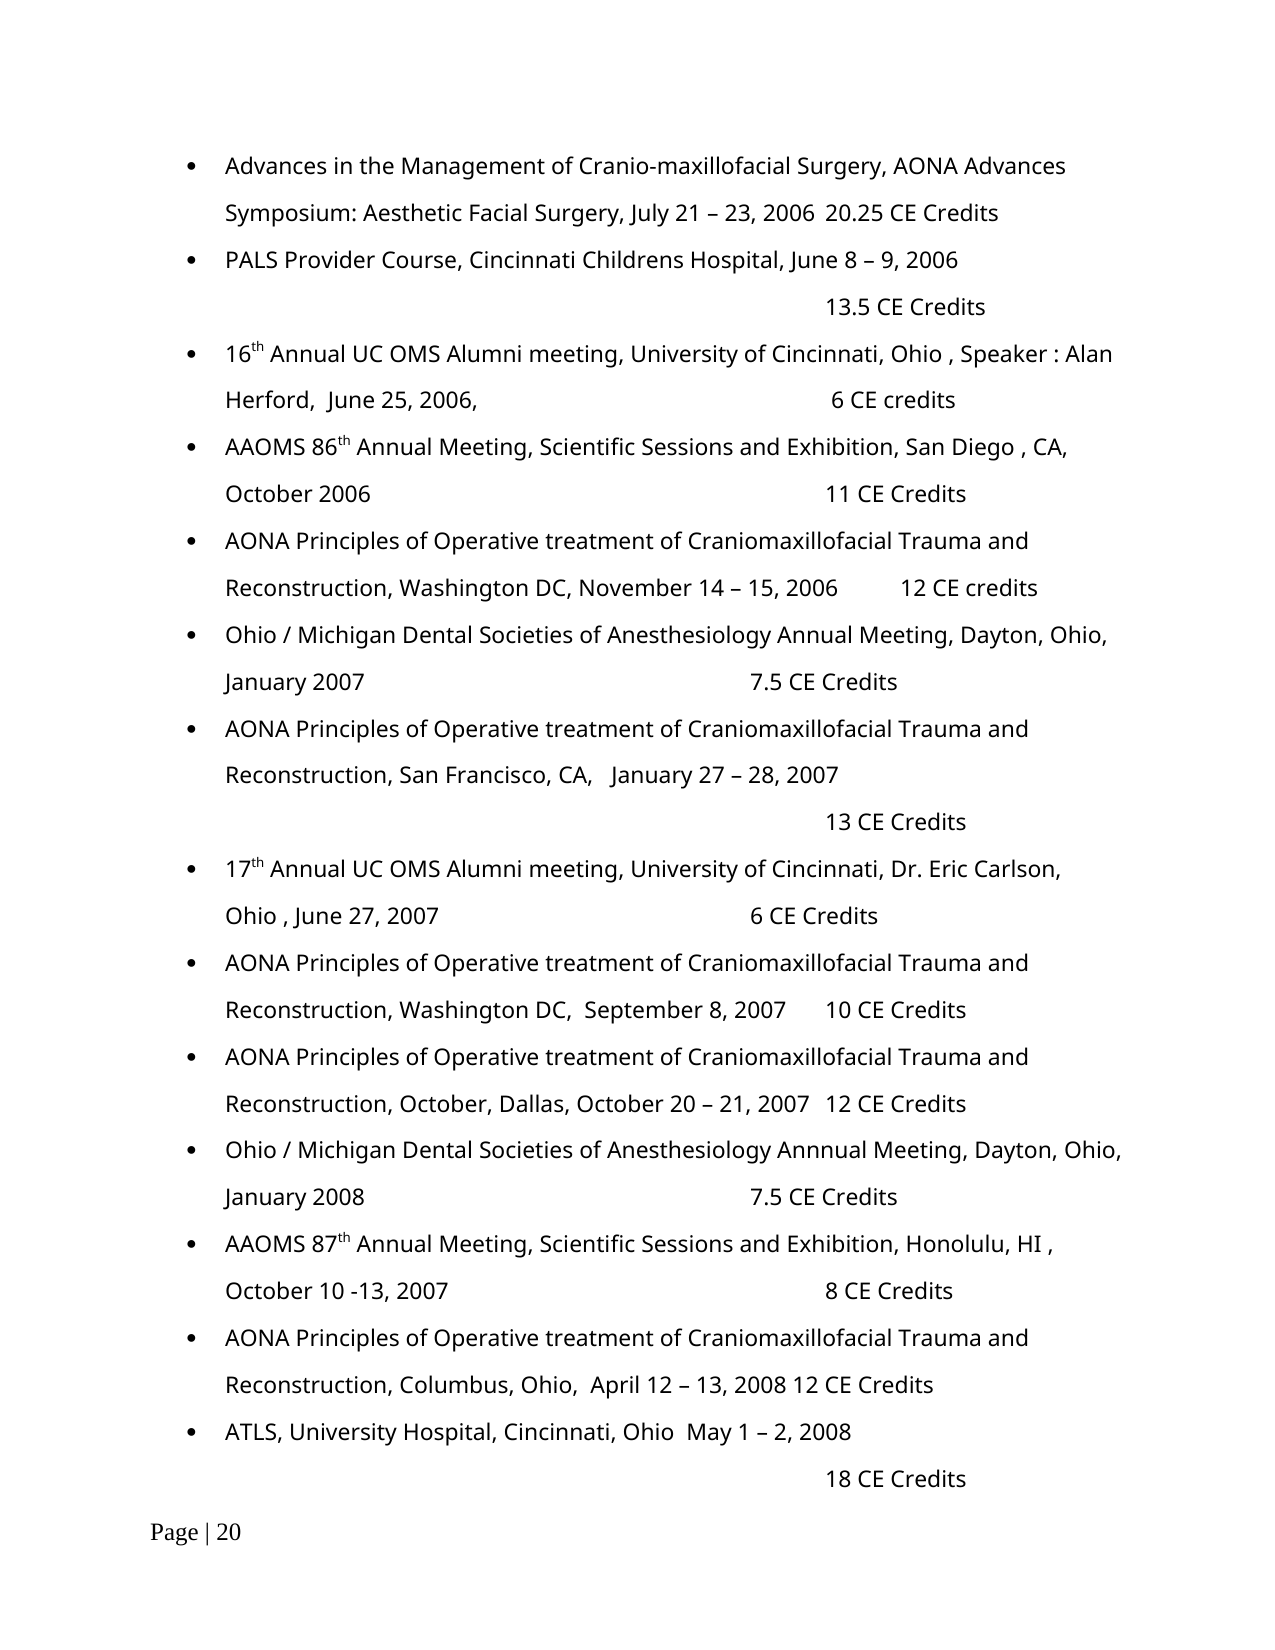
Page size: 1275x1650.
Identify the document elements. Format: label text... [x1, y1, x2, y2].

list 17th Annual UC OMS Alumni meeting, University of Cincinnati, Dr. Eric Carlson, Ohio , June 27, 2007 6 CE Credits [187, 853, 1125, 931]
list Ohio / Michigan Dental Societies of Anesthesiology Annnual Meeting, Dayton, Ohio, January 2008 7.5 CE Credits [187, 1134, 1125, 1212]
list AAOMS 86th Annual Meeting, Scientific Sessions and Exhibition, San Diego , CA, October 2006 11 CE Credits [187, 431, 1125, 509]
list AONA Principles of Operative treatment of Craniomaxillofacial Trauma and Reconstruction, Columbus, Ohio, April 12 – 13, 2008 12 CE Credits [187, 1322, 1125, 1400]
list PALS Provider Course, Cincinnati Childrens Hospital, June 8 – 9, 2006 13.5 CE Credits [187, 244, 1125, 322]
list AONA Principles of Operative treatment of Craniomaxillofacial Trauma and Reconstruction, Washington DC, November 14 – 15, 2006 12 CE credits [187, 525, 1125, 603]
list AONA Principles of Operative treatment of Craniomaxillofacial Trauma and Reconstruction, San Francisco, CA, January 27 – 28, 2007 13 CE Credits [187, 712, 1125, 837]
list 16th Annual UC OMS Alumni meeting, University of Cincinnati, Ohio , Speaker : Alan Herford, June 25, 2006, 6 CE credits [187, 337, 1125, 416]
list AAOMS 87th Annual Meeting, Scientific Sessions and Exhibition, Honolulu, HI , October 10 -13, 2007 8 CE Credits [187, 1228, 1125, 1306]
list Ohio / Michigan Dental Societies of Anesthesiology Annual Meeting, Dayton, Ohio, January 2007 7.5 CE Credits [187, 619, 1125, 697]
list ATLS, University Hospital, Cincinnati, Ohio May 1 – 2, 2008 18 CE Credits [187, 1416, 1125, 1494]
list AONA Principles of Operative treatment of Craniomaxillofacial Trauma and Reconstruction, Washington DC, September 8, 2007 10 CE Credits [187, 947, 1125, 1025]
list Advances in the Management of Cranio-maxillofacial Surgery, AONA Advances Symposium: Aesthetic Facial Surgery, July 21 – 23, 2006 20.25 CE Credits [187, 150, 1125, 228]
list AONA Principles of Operative treatment of Craniomaxillofacial Trauma and Reconstruction, October, Dallas, October 20 – 21, 2007 12 CE Credits [187, 1041, 1125, 1119]
